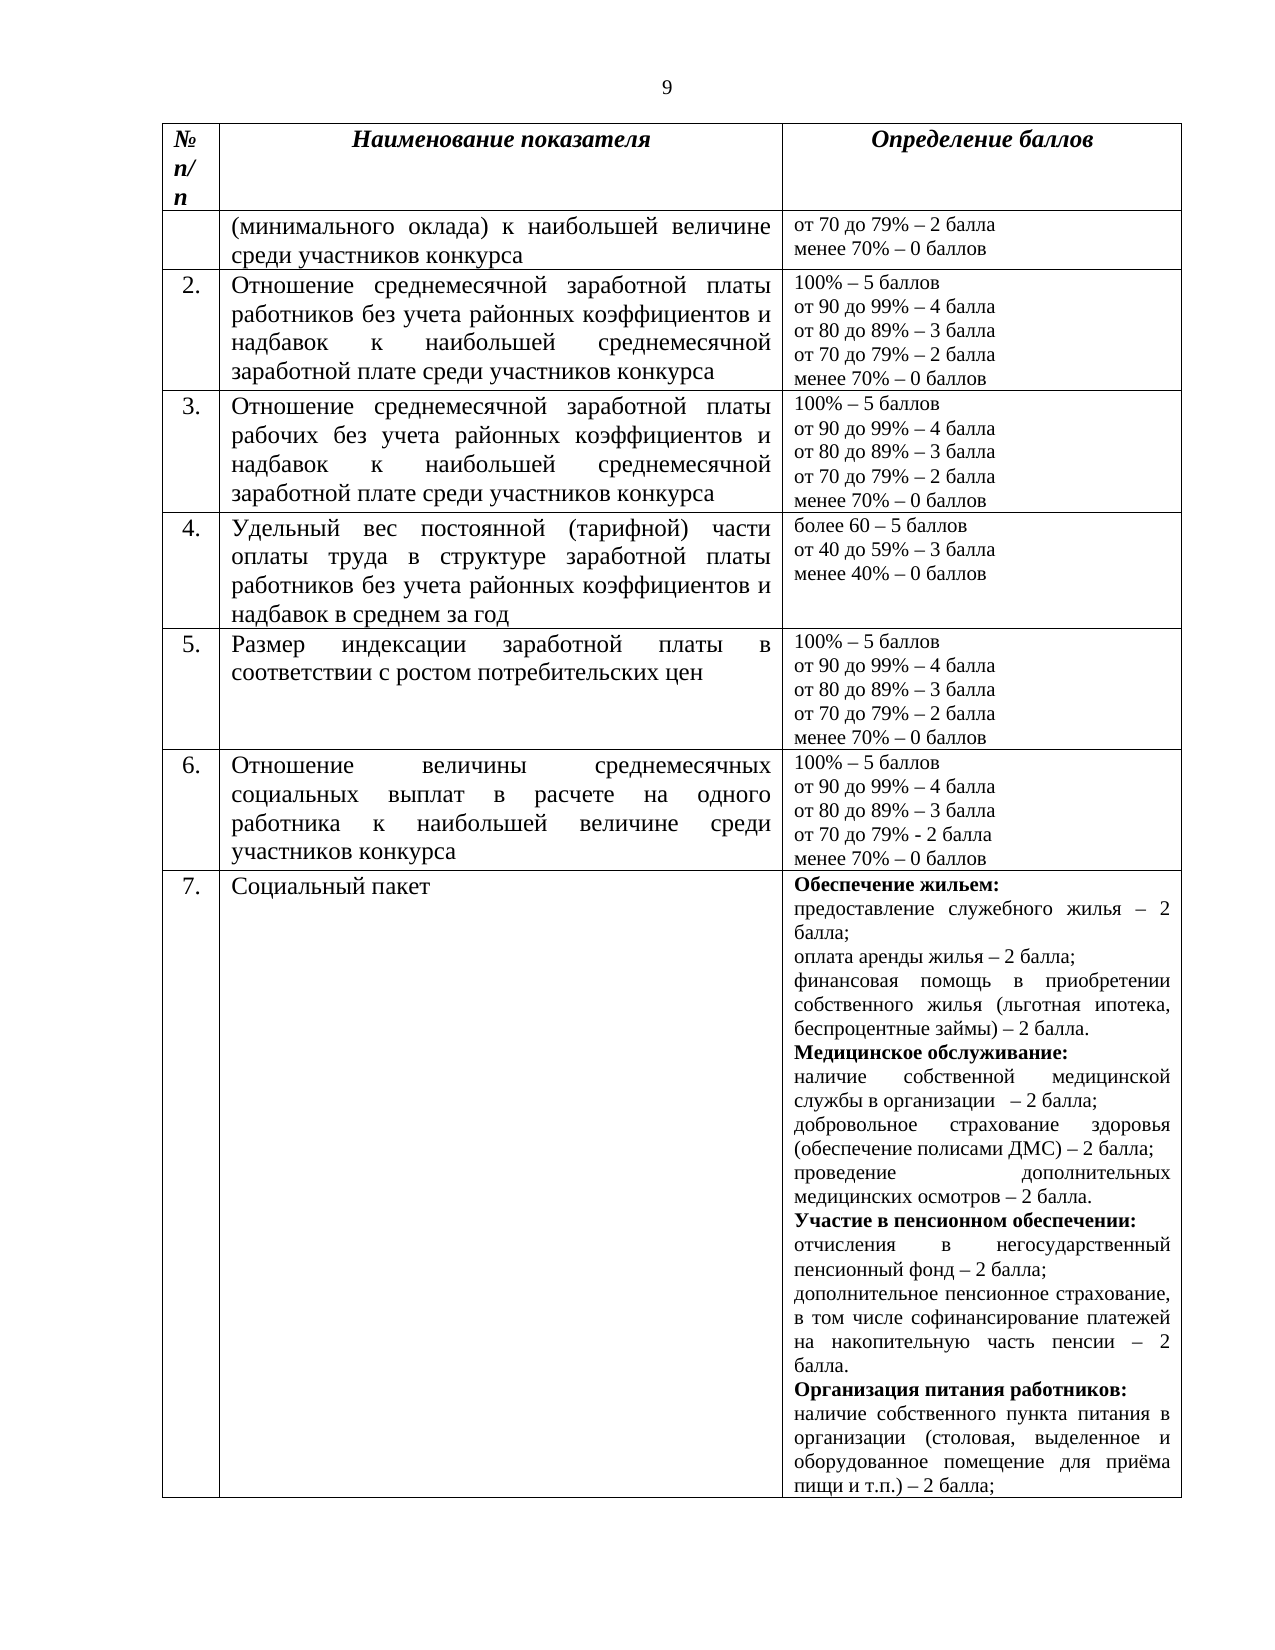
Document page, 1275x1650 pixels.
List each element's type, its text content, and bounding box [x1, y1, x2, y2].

table_cell Отношение величины среднемесячных социальных выплат в расчете на одного работника к наибольшей величине среди участников конкурса [220, 750, 782, 870]
table_cell Социальный пакет [220, 871, 782, 1497]
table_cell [783, 211, 1181, 269]
table_cell Отношение среднемесячной заработной платы работников без учета районных коэффициентов и надбавок к наибольшей среднемесячной заработной плате среди участников конкурса [220, 270, 782, 390]
table_header Наименование показателя [220, 124, 782, 210]
table_cell Размер индексации заработной платы в соответствии с ростом потребительских цен [220, 629, 782, 749]
table_cell 1. [163, 211, 219, 269]
table_cell Удельный вес постоянной (тарифной) части оплаты труда в структуре заработной платы работников без учета районных коэффициентов и надбавок в среднем за год [220, 513, 782, 628]
table_cell 7. [163, 871, 219, 1497]
table_cell 3. [163, 391, 219, 512]
table_cell 100% – 5 баллов от 90 до 99% – 4 балла от 80 до 89% – 3 балла от 70 до 79% – 2 балла менее 70% – 0 баллов [783, 270, 1181, 390]
table_header Определение баллов [783, 124, 1181, 210]
table_header № п/п [163, 124, 219, 210]
table_cell 2. [163, 270, 219, 390]
table_cell 100% – 5 баллов от 90 до 99% – 4 балла от 80 до 89% – 3 балла от 70 до 79% – 2 балла менее 70% – 0 баллов [783, 391, 1181, 512]
table_cell 6. [163, 750, 219, 870]
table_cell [220, 211, 782, 269]
table_cell 100% – 5 баллов от 90 до 99% – 4 балла от 80 до 89% – 3 балла от 70 до 79% - 2 балла менее 70% – 0 баллов [783, 750, 1181, 870]
table_cell более 60 – 5 баллов от 40 до 59% – 3 балла менее 40% – 0 баллов [783, 513, 1181, 628]
table_cell 4. [163, 513, 219, 628]
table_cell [783, 871, 1181, 1497]
table_cell 100% – 5 баллов от 90 до 99% – 4 балла от 80 до 89% – 3 балла от 70 до 79% – 2 балла менее 70% – 0 баллов [783, 629, 1181, 749]
table_cell Отношение среднемесячной заработной платы рабочих без учета районных коэффициентов и надбавок к наибольшей среднемесячной заработной плате среди участников конкурса [220, 391, 782, 512]
table_cell 5. [163, 629, 219, 749]
